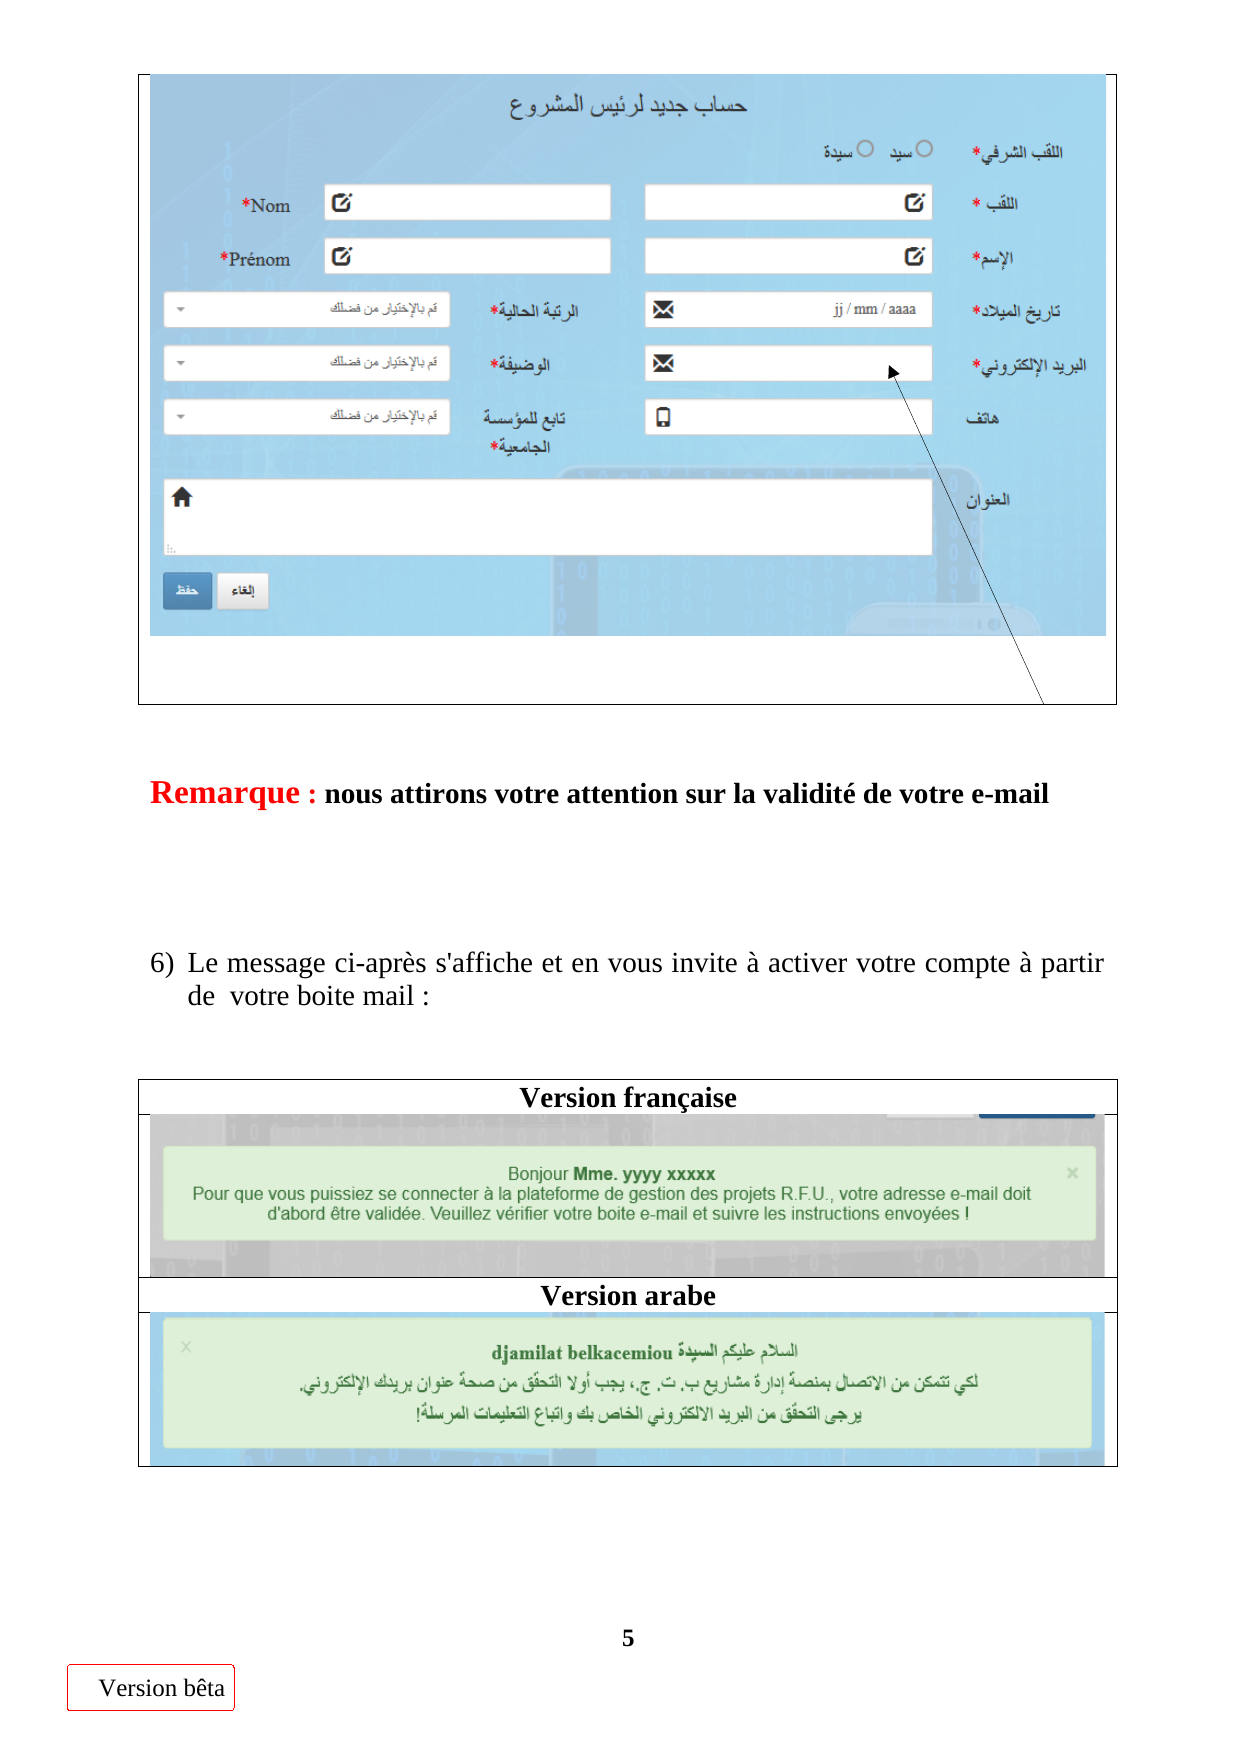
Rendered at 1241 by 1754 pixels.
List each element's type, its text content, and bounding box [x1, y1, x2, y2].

table_cell Version arabe [139, 1278, 1117, 1312]
picture [150, 74, 1107, 636]
list Le message ci-après s'affiche et en vous invite à activer votre compte à partir de votre boite mail : [150, 945, 1106, 1012]
table_cell [139, 75, 1042, 704]
picture [150, 1312, 1105, 1466]
table_cell [1014, 75, 1116, 704]
picture [150, 1114, 1105, 1277]
text Remarque : nous attirons votre attention sur la validité de votre e-mail [150, 772, 1106, 811]
table_cell [1105, 1115, 1117, 1277]
table_cell [139, 1115, 150, 1277]
table_header Version française [139, 1080, 1117, 1113]
table_cell [139, 1313, 150, 1466]
table_cell [1105, 1313, 1117, 1466]
